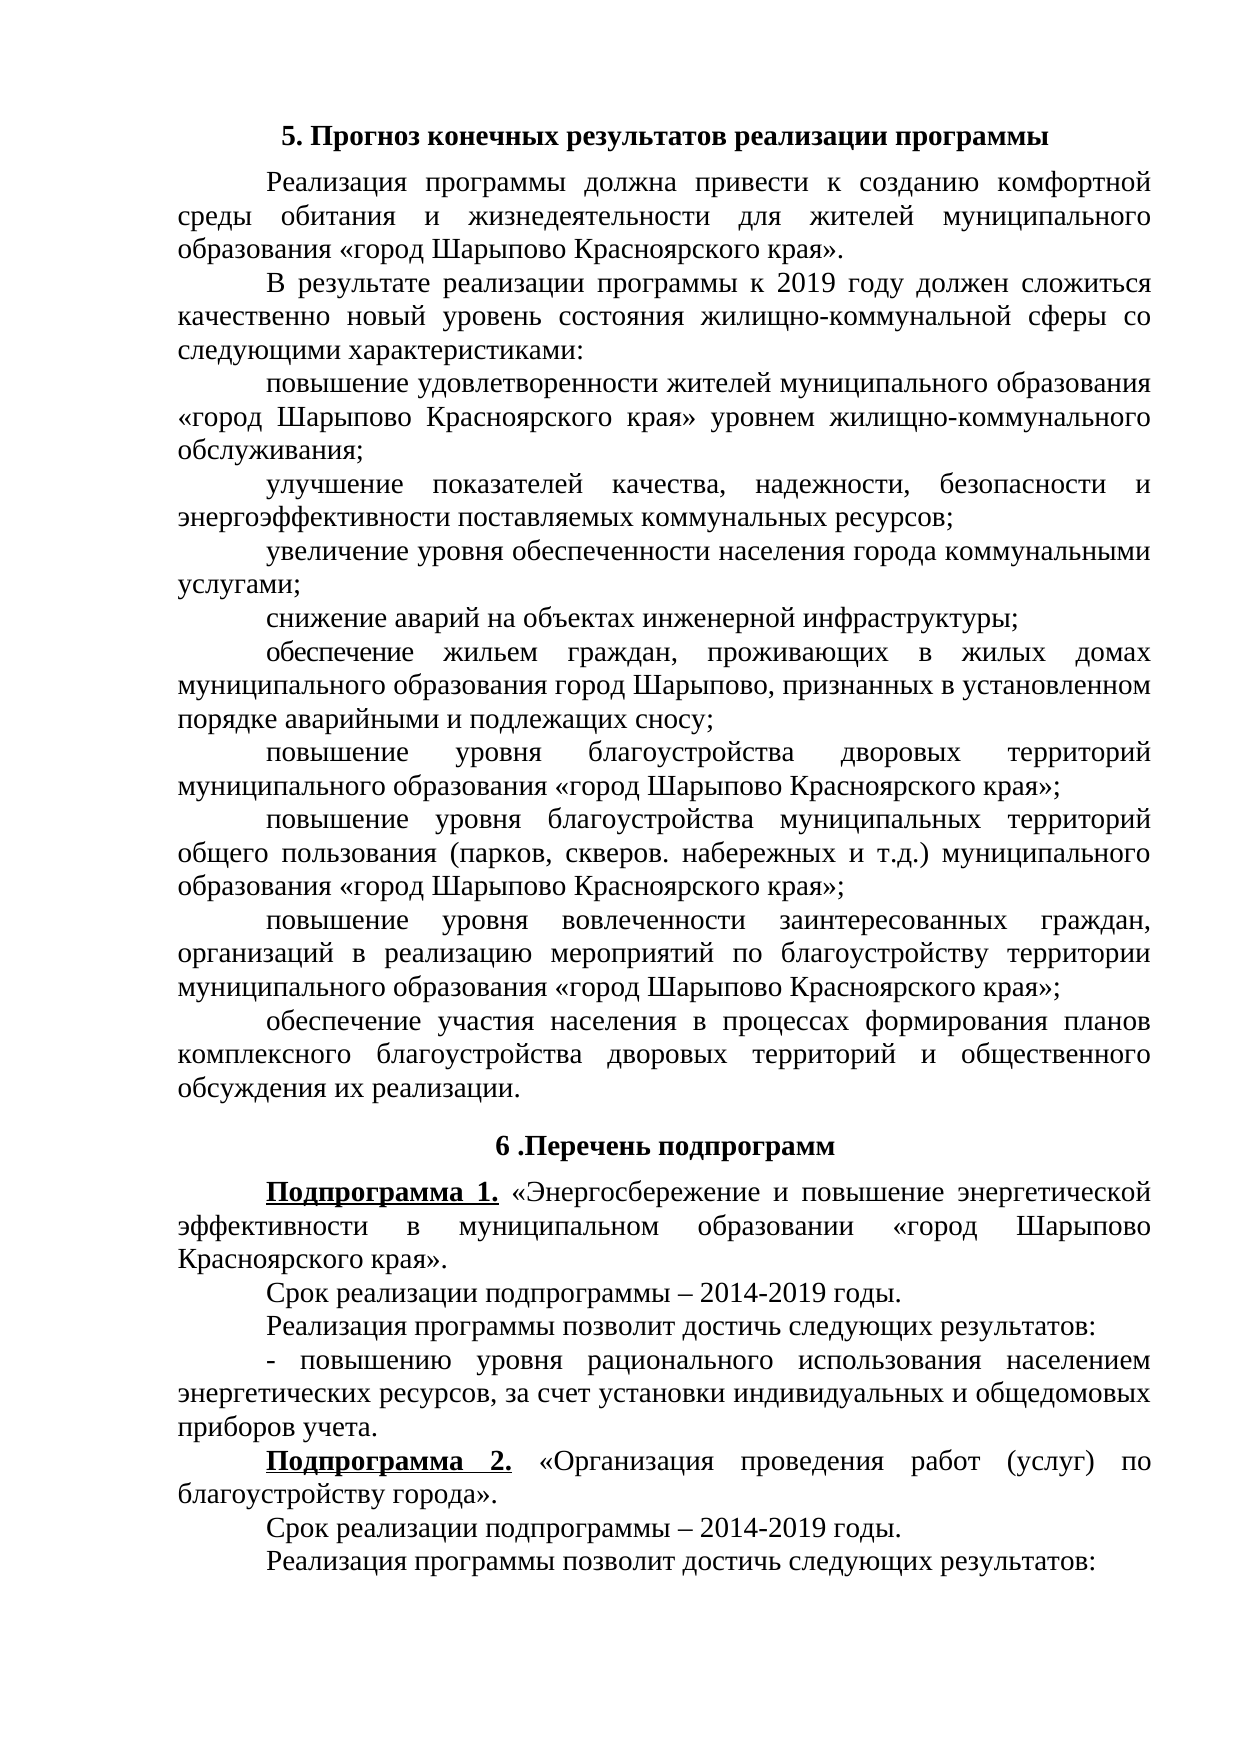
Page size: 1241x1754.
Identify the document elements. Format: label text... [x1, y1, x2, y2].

text Реализация программы должна привести к созданию комфортной среды обитания и жизнедеятельности для жителей муниципального образования «город Шарыпово Красноярского края». [177, 164, 1152, 265]
text Реализация программы позволит достичь следующих результатов: [177, 1543, 1152, 1577]
text увеличение уровня обеспеченности населения города коммунальными услугами; [177, 533, 1152, 600]
text повышение уровня благоустройства муниципальных территорий общего пользования (парков, скверов. набережных и т.д.) муниципального образования «город Шарыпово Красноярского края»; [177, 801, 1152, 902]
text повышение уровня благоустройства дворовых территорий муниципального образования «город Шарыпово Красноярского края»; [177, 734, 1152, 801]
text Подпрограмма 1. «Энергосбережение и повышение энергетической эффективности в муниципальном образовании «город Шарыпово Красноярского края». [177, 1174, 1152, 1275]
text Подпрограмма 2. «Организация проведения работ (услуг) по благоустройству города». [177, 1443, 1152, 1510]
text 6 .Перечень подпрограмм [177, 1128, 1153, 1162]
text повышение уровня вовлеченности заинтересованных граждан, организаций в реализацию мероприятий по благоустройству территории муниципального образования «город Шарыпово Красноярского края»; [177, 902, 1152, 1003]
text Срок реализации подпрограммы – 2014-2019 годы. [177, 1510, 1152, 1543]
text В результате реализации программы к 2019 году должен сложиться качественно новый уровень состояния жилищно-коммунальной сферы со следующими характеристиками: [177, 265, 1152, 365]
text Срок реализации подпрограммы – 2014-2019 годы. [177, 1275, 1152, 1308]
text Реализация программы позволит достичь следующих результатов: [177, 1308, 1152, 1342]
text - повышению уровня рационального использования населением энергетических ресурсов, за счет установки индивидуальных и общедомовых приборов учета. [177, 1342, 1152, 1443]
text улучшение показателей качества, надежности, безопасности и энергоэффективности поставляемых коммунальных ресурсов; [177, 466, 1152, 533]
text 5. Прогноз конечных результатов реализации программы [177, 118, 1153, 152]
text снижение аварий на объектах инженерной инфраструктуры; [177, 600, 1152, 634]
text повышение удовлетворенности жителей муниципального образования «город Шарыпово Красноярского края» уровнем жилищно-коммунального обслуживания; [177, 365, 1152, 466]
text обеспечение жильем граждан, проживающих в жилых домах муниципального образования город Шарыпово, признанных в установленном порядке аварийными и подлежащих сносу; [177, 634, 1152, 734]
text обеспечение участия населения в процессах формирования планов комплексного благоустройства дворовых территорий и общественного обсуждения их реализации. [177, 1003, 1152, 1103]
